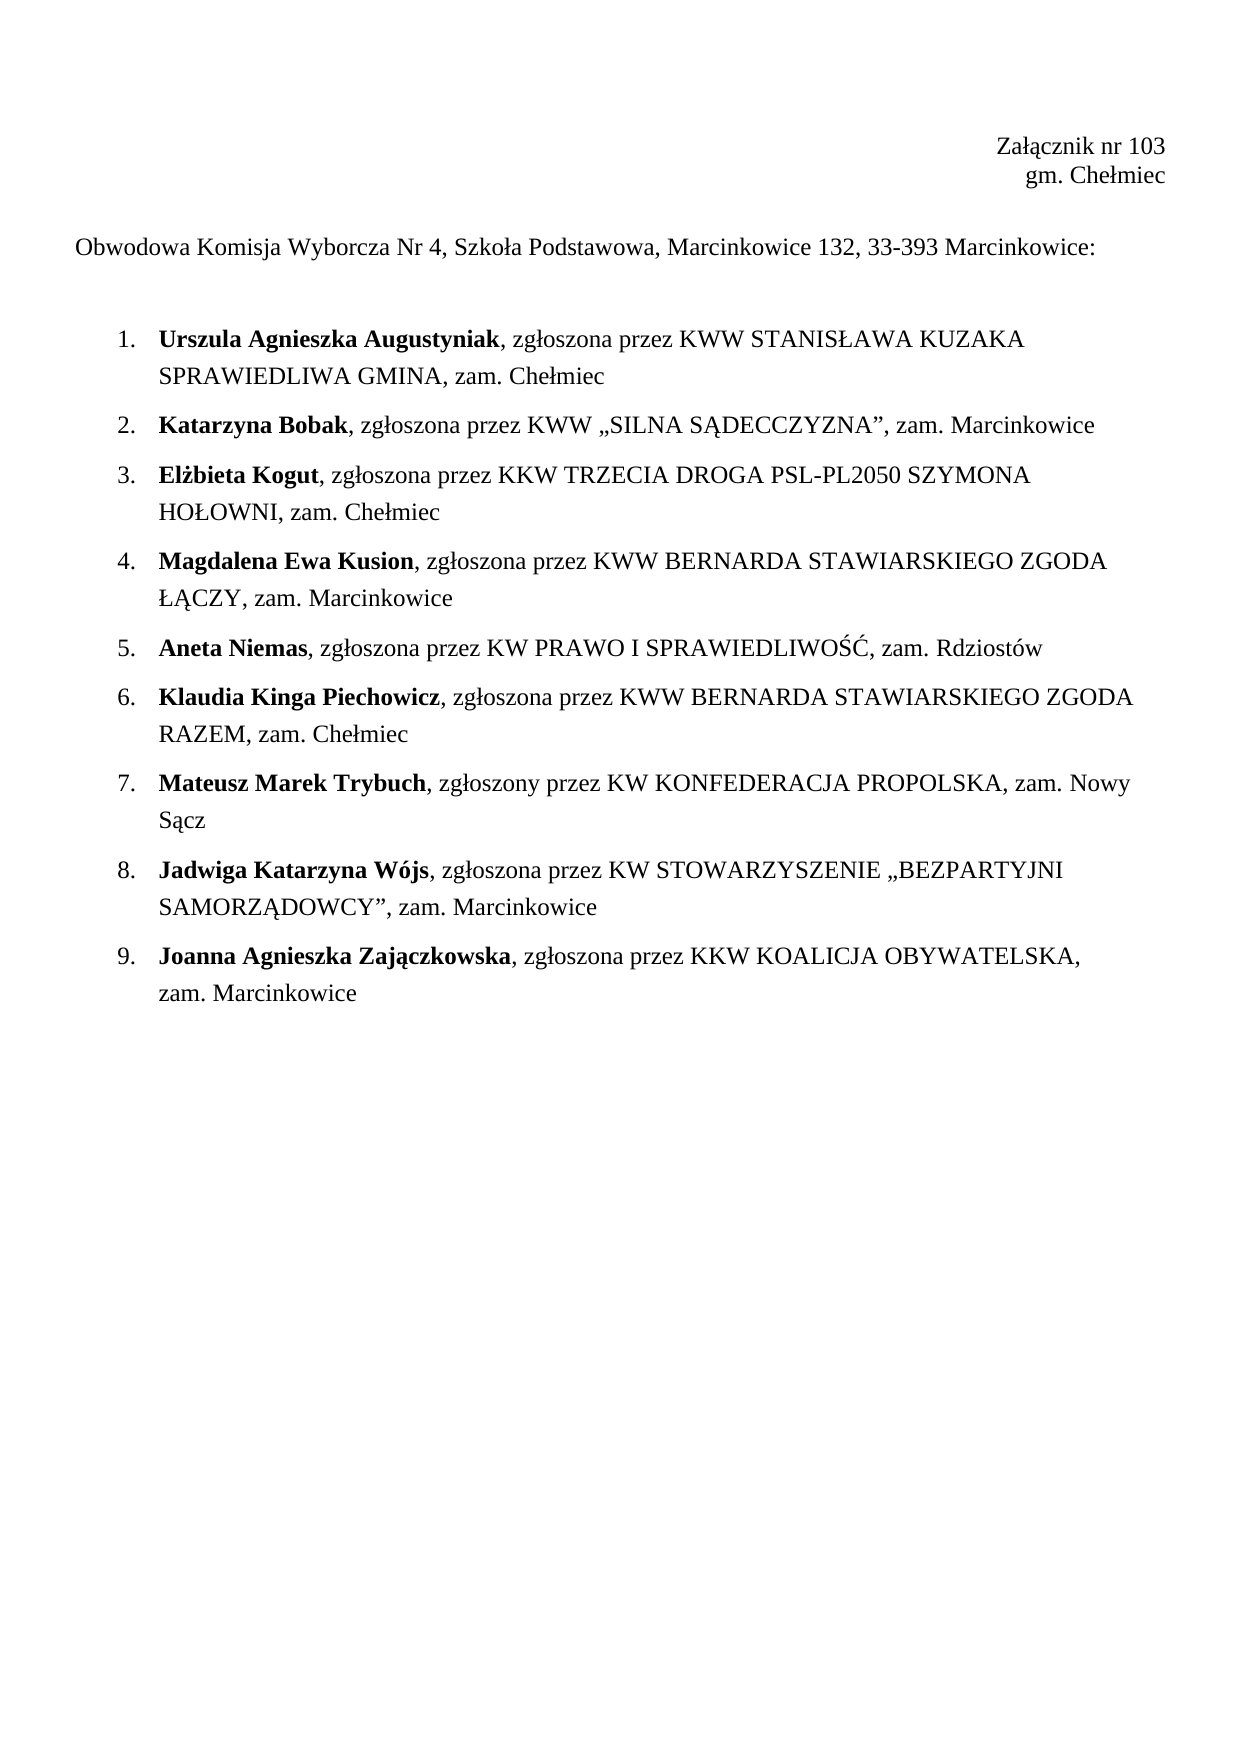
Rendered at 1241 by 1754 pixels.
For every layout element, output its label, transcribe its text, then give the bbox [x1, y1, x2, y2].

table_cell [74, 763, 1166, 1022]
text gm. Chełmiec [75, 160, 1165, 189]
text Załącznik nr 103 [607, 131, 1165, 160]
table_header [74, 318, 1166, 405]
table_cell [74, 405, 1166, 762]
text Obwodowa Komisja Wyborcza Nr 4, Szkoła Podstawowa, Marcinkowice 132, 33-393 Marcinkowice: [75, 232, 1165, 261]
